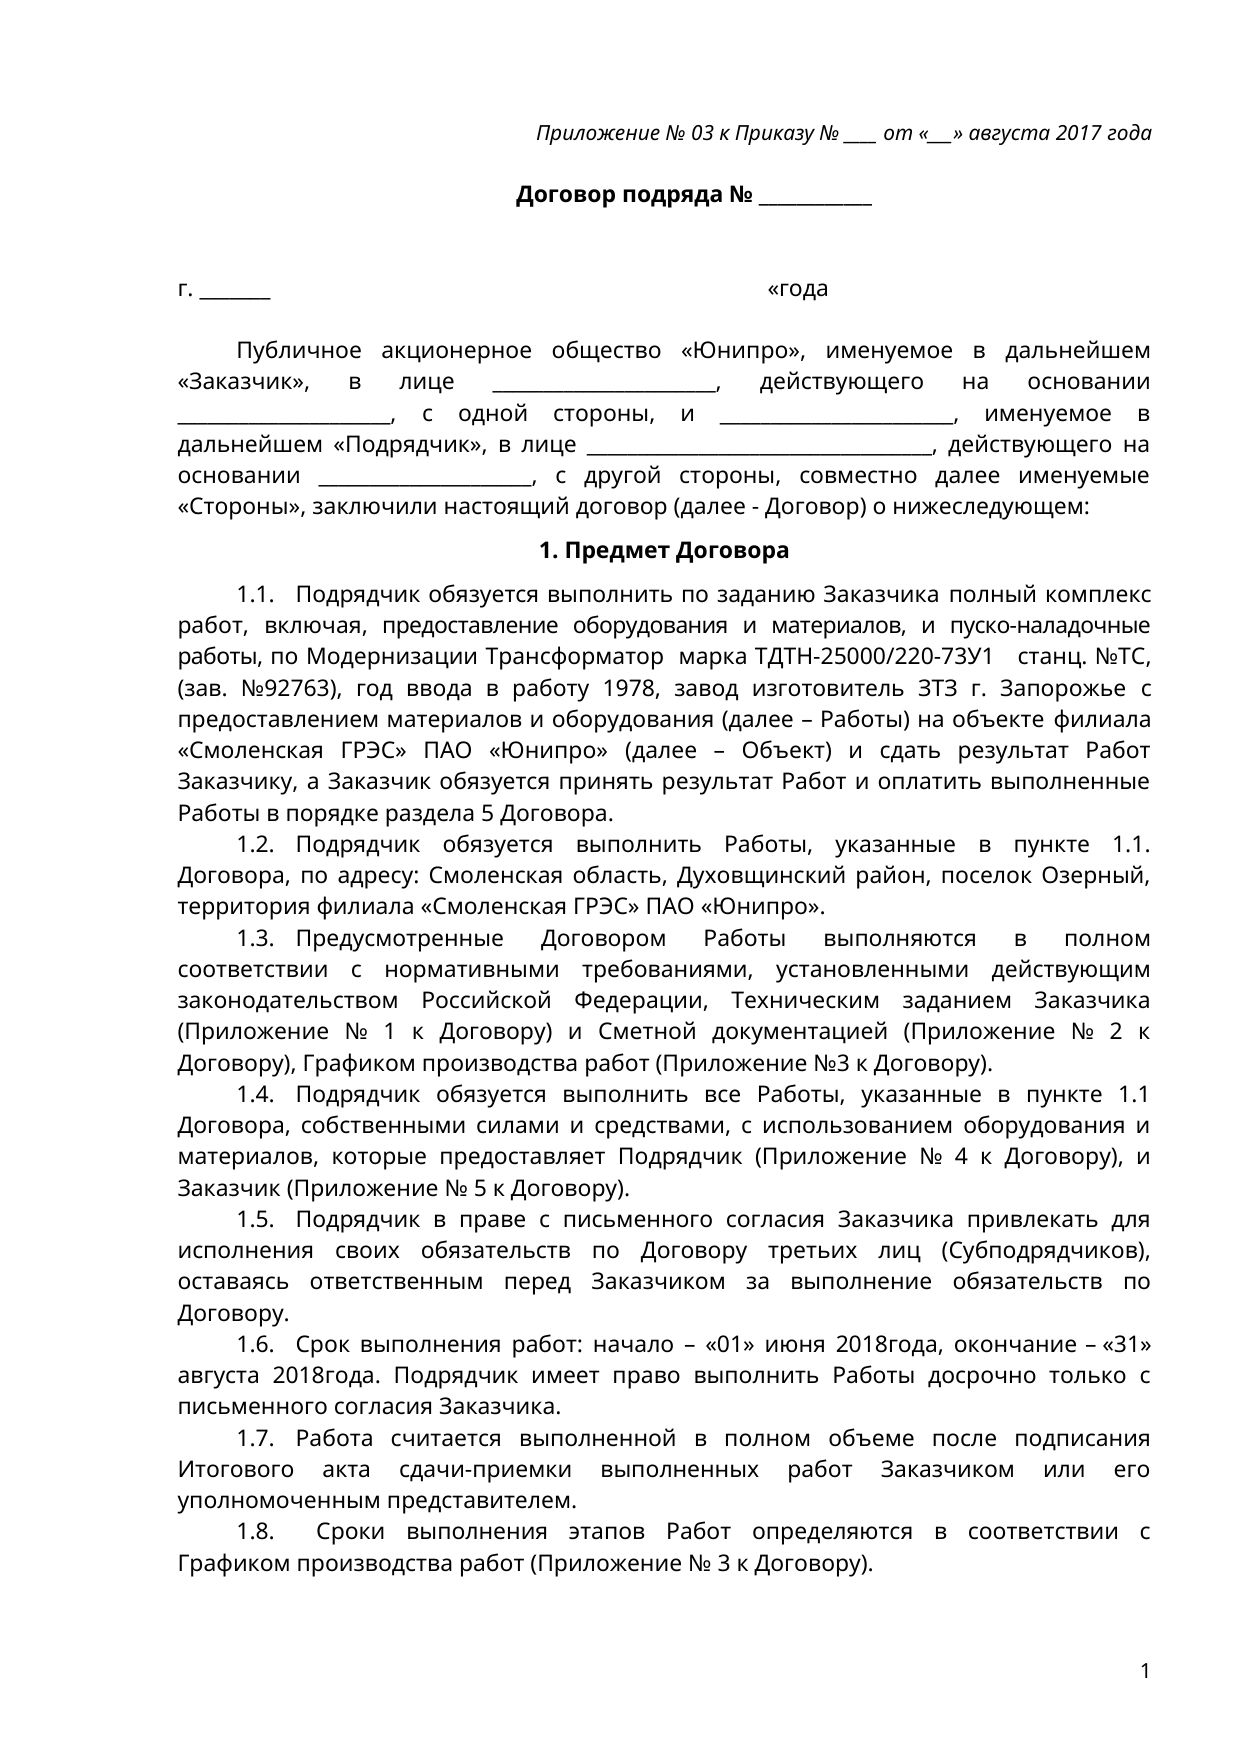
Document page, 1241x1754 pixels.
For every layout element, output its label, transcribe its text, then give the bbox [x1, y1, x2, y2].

subtitle Договор подряда № ____________ [177, 178, 1152, 209]
subtitle Приложение № 03 к Приказу № ____ от «___» августа 2017 года [118, 118, 1152, 147]
list Подрядчик обязуется выполнить по заданию Заказчика полный комплекс работ, включая, предоставление оборудования и материалов, и пуско-наладочные работы, по Модернизации Трансформатор марка ТДТН-25000/220-73У1 станц. №ТС, (зав. №92763), год ввода в работу 1978, завод изготовитель ЗТЗ г. Запорожье с предоставлением материалов и оборудования (далее – Работы) на объекте филиала «Смоленская ГРЭС» ПАО «Юнипро» (далее – Объект) и сдать результат Работ Заказчику, а Заказчик обязуется принять результат Работ и оплатить выполненные Работы в порядке раздела 5 Договора. [177, 578, 1152, 828]
list Работа считается выполненной в полном объеме после подписания Итогового акта сдачи-приемки выполненных работ Заказчиком или его уполномоченным представителем. [177, 1422, 1152, 1515]
list Подрядчик обязуется выполнить все Работы, указанные в пункте 1.1 Договора, собственными силами и средствами, с использованием оборудования и материалов, которые предоставляет Подрядчик (Приложение № 4 к Договору), и Заказчик (Приложение № 5 к Договору). [177, 1078, 1152, 1203]
list Сроки выполнения этапов Работ определяются в соответствии с Графиком производства работ (Приложение № 3 к Договору). [177, 1515, 1152, 1578]
list Предусмотренные Договором Работы выполняются в полном соответствии с нормативными требованиями, установленными действующим законодательством Российской Федерации, Техническим заданием Заказчика (Приложение № 1 к Договору) и Сметной документацией (Приложение № 2 к Договору), Графиком производства работ (Приложение №3 к Договору). [177, 922, 1152, 1078]
subtitle г. _______ «года [177, 272, 1152, 303]
list Подрядчик в праве с письменного согласия Заказчика привлекать для исполнения своих обязательств по Договору третьих лиц (Субподрядчиков), оставаясь ответственным перед Заказчиком за выполнение обязательств по Договору. [177, 1203, 1152, 1328]
list Подрядчик обязуется выполнить Работы, указанные в пункте 1.1. Договора, по адресу: Смоленская область, Духовщинский район, поселок Озерный, территория филиала «Смоленская ГРЭС» ПАО «Юнипро». [177, 828, 1152, 922]
text Публичное акционерное общество «Юнипро», именуемое в дальнейшем «Заказчик», в лице ______________________, действующего на основании _____________________, с одной стороны, и _______________________, именуемое в дальнейшем «Подрядчик», в лице __________________________________, действующего на основании _____________________, с другой стороны, совместно далее именуемые «Стороны», заключили настоящий договор (далее - Договор) о нижеследующем: [177, 334, 1152, 522]
list Срок выполнения работ: начало – «01» июня 2018года, окончание – «31» августа 2018года. Подрядчик имеет право выполнить Работы досрочно только с письменного согласия Заказчика. [177, 1328, 1152, 1422]
text 1. Предмет Договора [177, 534, 1152, 565]
